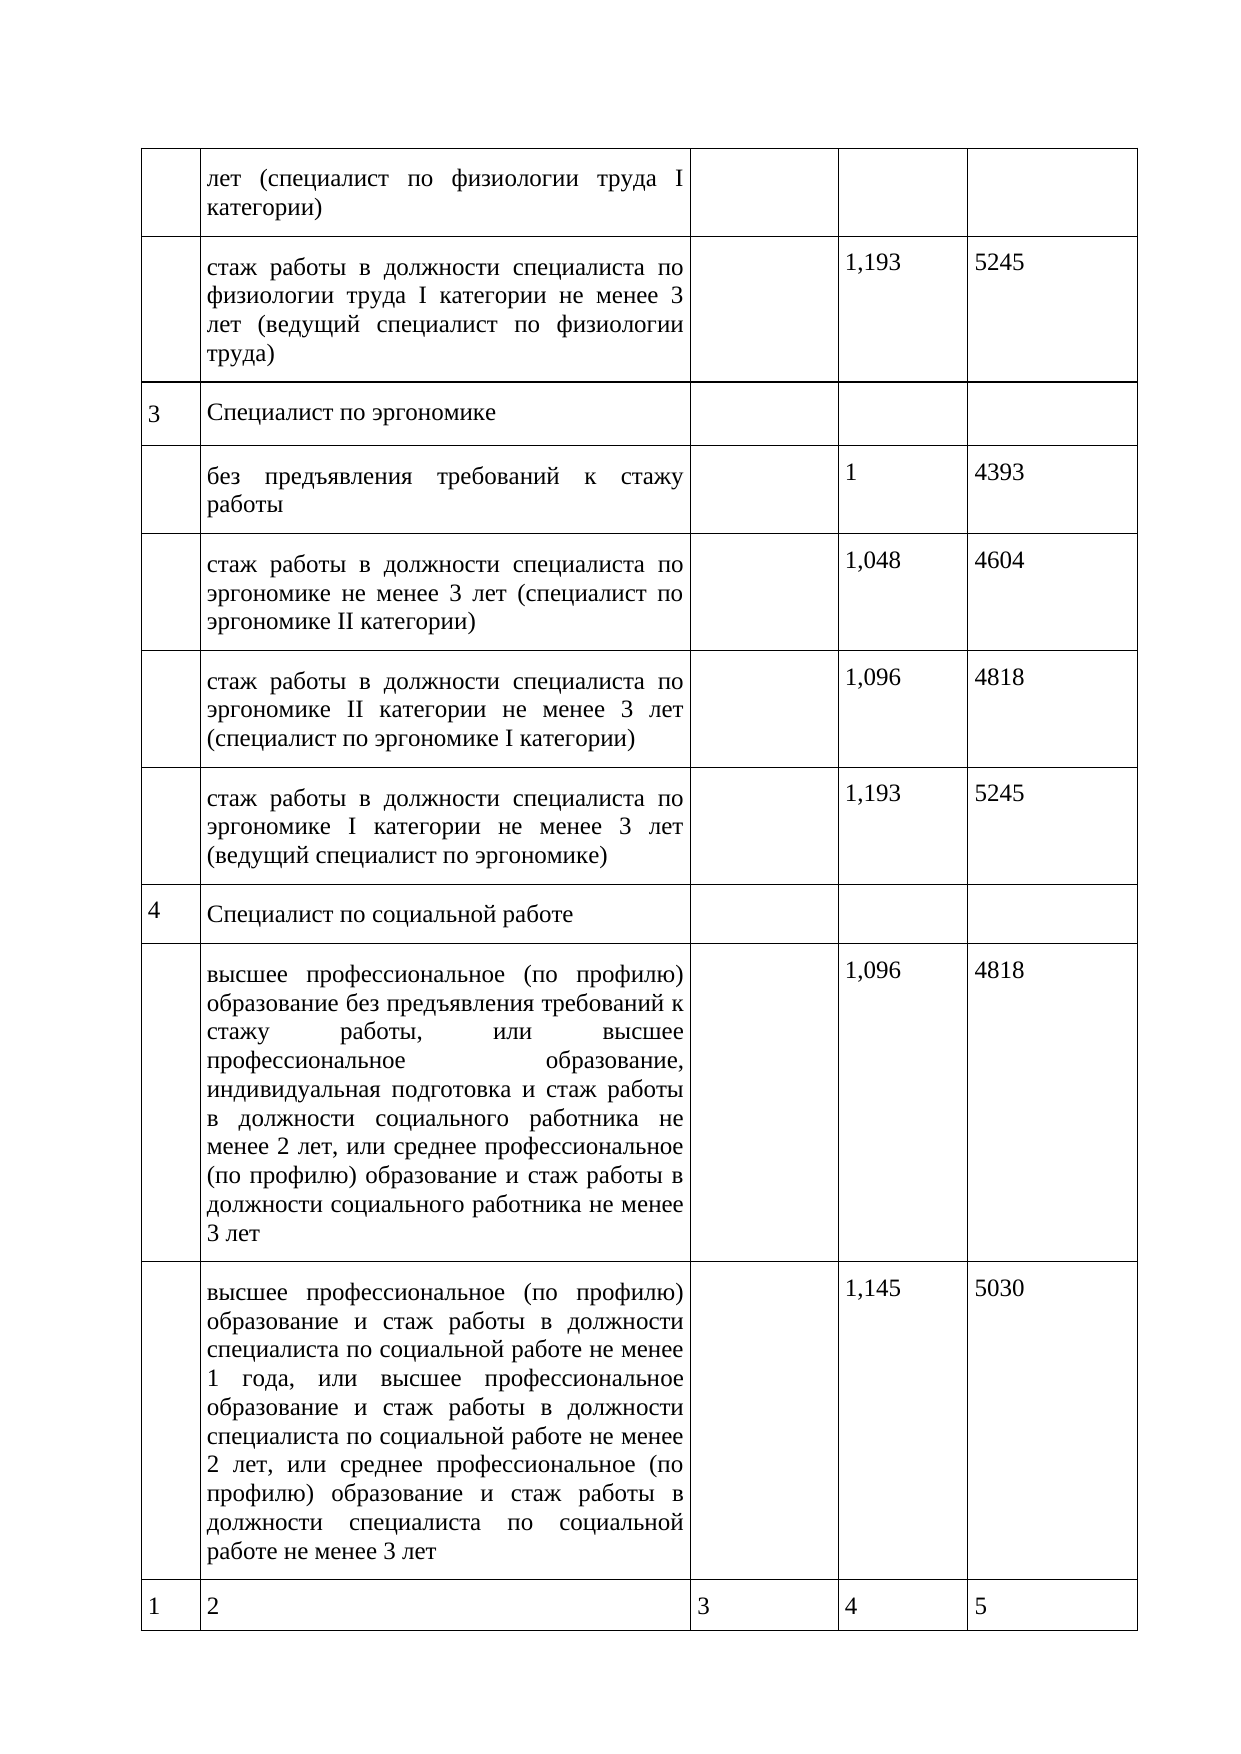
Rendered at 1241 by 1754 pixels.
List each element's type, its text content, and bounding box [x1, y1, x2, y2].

table_cell [142, 944, 200, 1261]
table_cell 4393 [968, 446, 1137, 533]
table_cell [691, 534, 838, 650]
table_cell [691, 237, 838, 381]
table_cell [142, 1262, 200, 1579]
table_cell [968, 885, 1137, 943]
table_cell [691, 885, 838, 943]
table_cell [691, 149, 838, 236]
table_cell [142, 149, 200, 236]
table_cell [691, 768, 838, 884]
table_cell [839, 383, 967, 445]
table_cell 5245 [968, 237, 1137, 381]
table_cell высшее профессиональное (по профилю) образование и стаж работы в должности специалиста по социальной работе не менее 1 года, или высшее профессиональное образование и стаж работы в должности специалиста по социальной работе не менее 2 лет, или среднее профессиональное (по профилю) образование и стаж работы в должности специалиста по социальной работе не менее 3 лет [201, 1262, 690, 1579]
table_cell 1,193 [839, 768, 967, 884]
table_cell 4 [142, 885, 200, 943]
table_cell 1,145 [839, 1262, 967, 1579]
table_cell 5030 [968, 1262, 1137, 1579]
table_cell [691, 1262, 838, 1579]
table_cell 3 [691, 1580, 838, 1630]
table_cell [968, 149, 1137, 236]
table_cell [691, 383, 838, 445]
table_cell 4818 [968, 651, 1137, 767]
table_cell 1 [142, 1580, 200, 1630]
table_cell лет (специалист по физиологии труда I категории) [201, 149, 690, 236]
table_cell 1,096 [839, 651, 967, 767]
table_cell 4604 [968, 534, 1137, 650]
table_cell [142, 768, 200, 884]
table_cell 1,096 [839, 944, 967, 1261]
table_cell без предъявления требований к стажу работы [201, 446, 690, 533]
table_cell 4 [839, 1580, 967, 1630]
table_cell стаж работы в должности специалиста по физиологии труда I категории не менее 3 лет (ведущий специалист по физиологии труда) [201, 237, 690, 381]
table_cell 4818 [968, 944, 1137, 1261]
table_cell стаж работы в должности специалиста по эргономике I категории не менее 3 лет (ведущий специалист по эргономике) [201, 768, 690, 884]
table_cell 1,048 [839, 534, 967, 650]
table_cell [968, 383, 1137, 445]
table_cell [691, 651, 838, 767]
table_cell 1,193 [839, 237, 967, 381]
table_cell стаж работы в должности специалиста по эргономике не менее 3 лет (специалист по эргономике II категории) [201, 534, 690, 650]
table_cell [142, 534, 200, 650]
table_cell 5 [968, 1580, 1137, 1630]
table_cell [839, 149, 967, 236]
table_cell Специалист по социальной работе [201, 885, 690, 943]
table_cell высшее профессиональное (по профилю) образование без предъявления требований к стажу работы, или высшее профессиональное образование, индивидуальная подготовка и стаж работы в должности социального работника не менее 2 лет, или среднее профессиональное (по профилю) образование и стаж работы в должности социального работника не менее 3 лет [201, 944, 690, 1261]
table_cell [142, 237, 200, 381]
table_cell [691, 446, 838, 533]
table_cell [142, 651, 200, 767]
table_cell 5245 [968, 768, 1137, 884]
table_cell [691, 944, 838, 1261]
table_cell [839, 885, 967, 943]
table_cell 2 [201, 1580, 690, 1630]
table_cell [142, 446, 200, 533]
table_cell стаж работы в должности специалиста по эргономике II категории не менее 3 лет (специалист по эргономике I категории) [201, 651, 690, 767]
table_cell 1 [839, 446, 967, 533]
table_cell Специалист по эргономике [201, 383, 690, 445]
table_cell 3 [142, 383, 200, 445]
